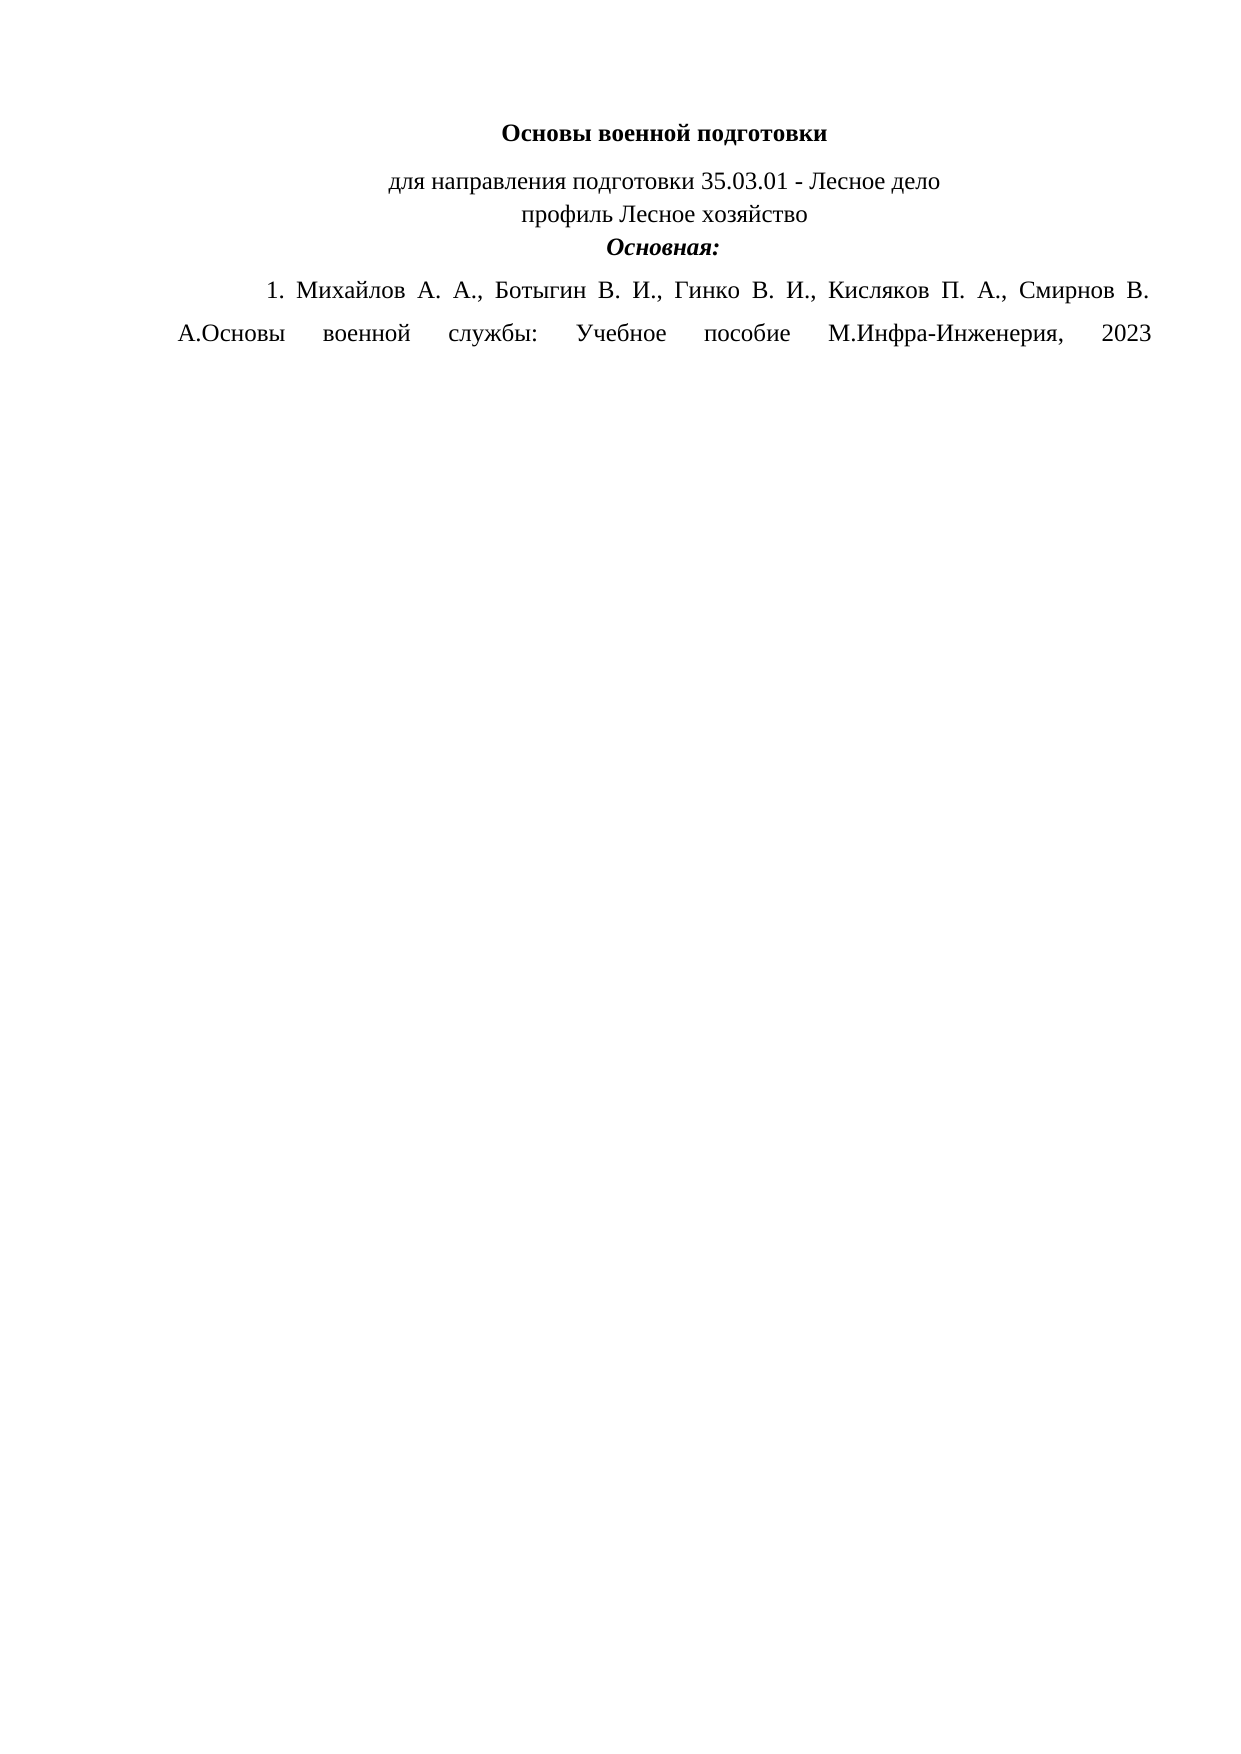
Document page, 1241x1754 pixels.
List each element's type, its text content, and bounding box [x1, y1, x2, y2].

text Основная: [177, 232, 1152, 261]
text для направления подготовки 35.03.01 - Лесное дело [177, 166, 1152, 194]
text Основы военной подготовки [177, 118, 1152, 147]
text 1. Михайлов А. А., Ботыгин В. И., Гинко В. И., Кисляков П. А., Смирнов В. А.Основы военной службы: Учебное пособие М.Инфра-Инженерия, 2023 [177, 275, 1152, 389]
text профиль Лесное хозяйство [177, 199, 1152, 228]
